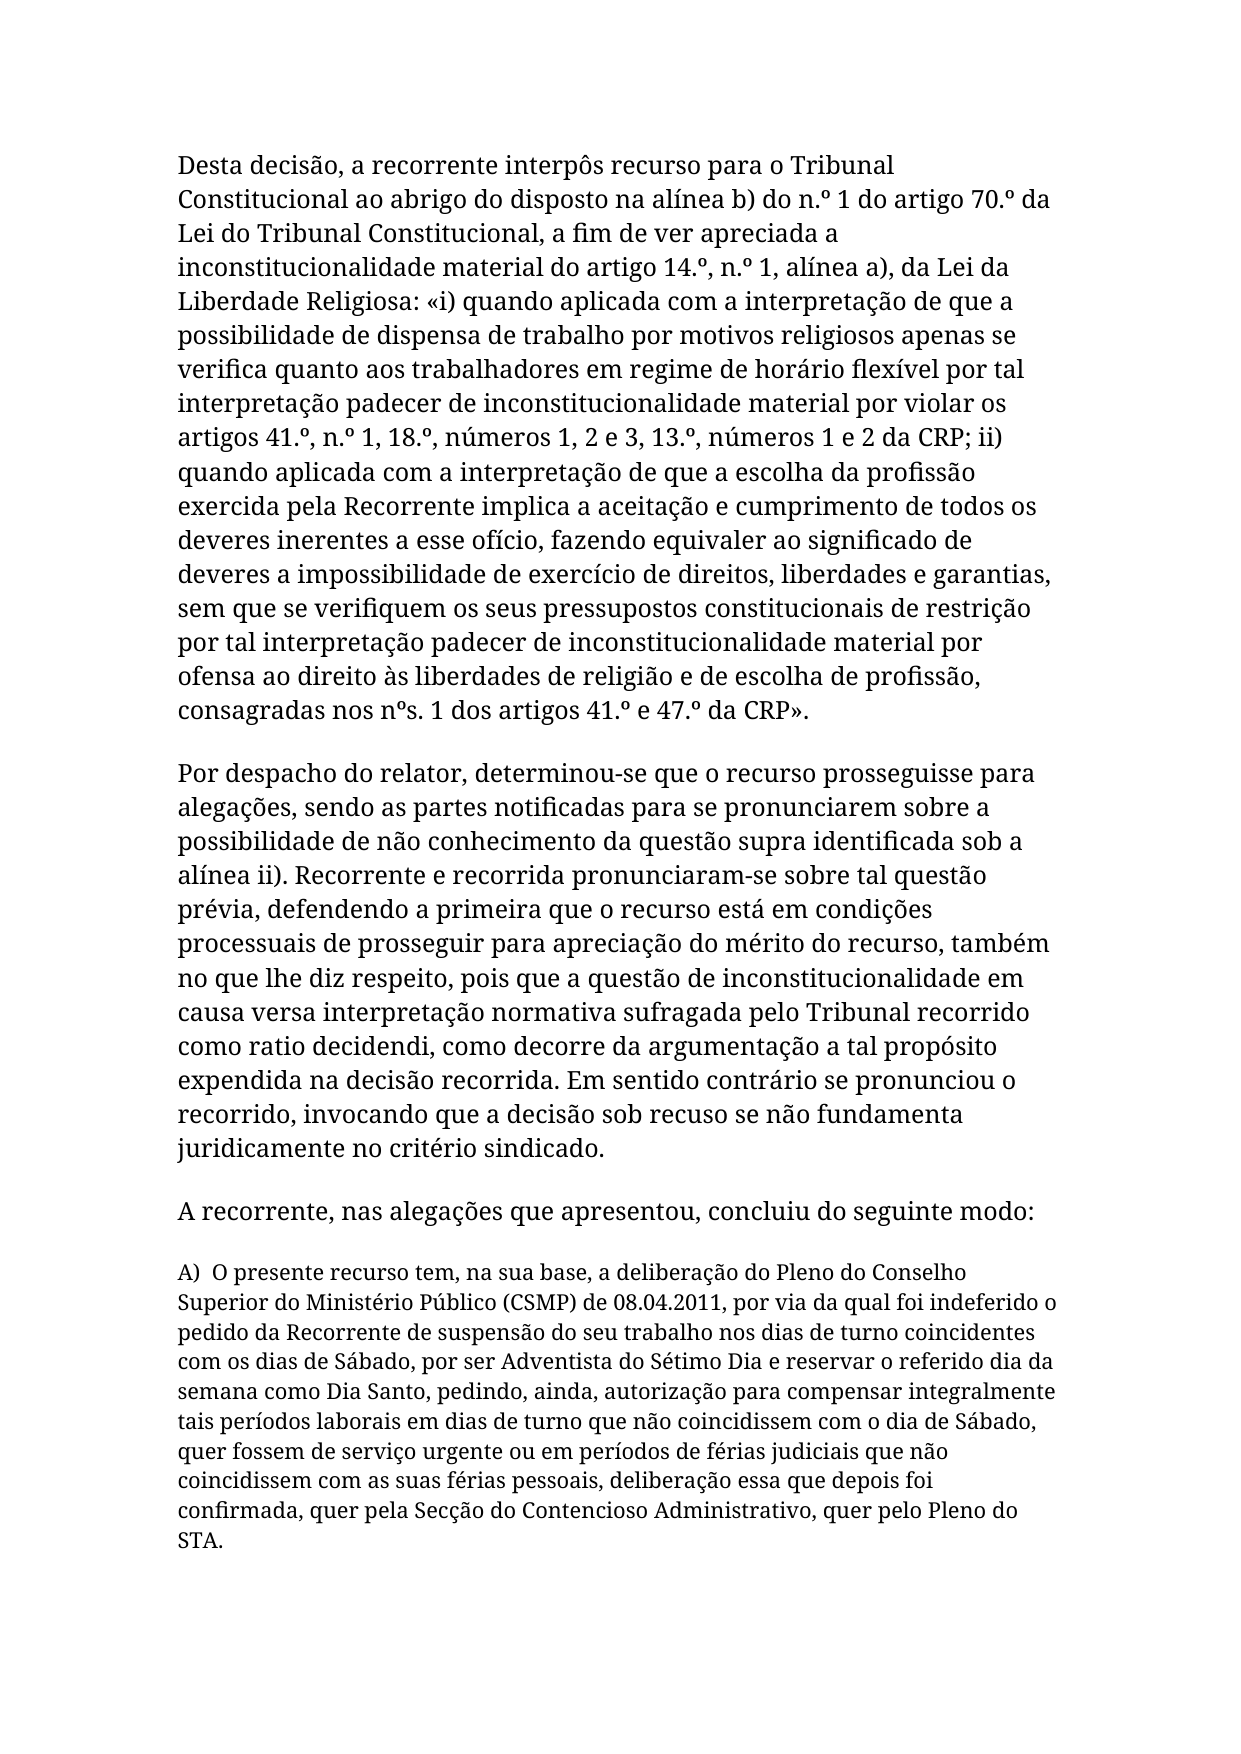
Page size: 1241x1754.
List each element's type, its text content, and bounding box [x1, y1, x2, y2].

text Desta decisão, a recorrente interpôs recurso para o Tribunal Constitucional ao abrigo do disposto na alínea b) do n.º 1 do artigo 70.º da Lei do Tribunal Constitucional, a fim de ver apreciada a inconstitucionalidade material do artigo 14.º, n.º 1, alínea a), da Lei da Liberdade Religiosa: «i) quando aplicada com a interpretação de que a possibilidade de dispensa de trabalho por motivos religiosos apenas se verifica quanto aos trabalhadores em regime de horário flexível por tal interpretação padecer de inconstitucionalidade material por violar os artigos 41.º, n.º 1, 18.º, números 1, 2 e 3, 13.º, números 1 e 2 da CRP; ii) quando aplicada com a interpretação de que a escolha da profissão exercida pela Recorrente implica a aceitação e cumprimento de todos os deveres inerentes a esse ofício, fazendo equivaler ao significado de deveres a impossibilidade de exercício de direitos, liberdades e garantias, sem que se verifiquem os seus pressupostos constitucionais de restrição por tal interpretação padecer de inconstitucionalidade material por ofensa ao direito às liberdades de religião e de escolha de profissão, consagradas nos nºs. 1 dos artigos 41.º e 47.º da CRP». [177, 148, 1063, 727]
text A recorrente, nas alegações que apresentou, concluiu do seguinte modo: [177, 1194, 1063, 1228]
text A) O presente recurso tem, na sua base, a deliberação do Pleno do Conselho Superior do Ministério Público (CSMP) de 08.04.2011, por via da qual foi indeferido o pedido da Recorrente de suspensão do seu trabalho nos dias de turno coincidentes com os dias de Sábado, por ser Adventista do Sétimo Dia e reservar o referido dia da semana como Dia Santo, pedindo, ainda, autorização para compensar integralmente tais períodos laborais em dias de turno que não coincidissem com o dia de Sábado, quer fossem de serviço urgente ou em períodos de férias judiciais que não coincidissem com as suas férias pessoais, deliberação essa que depois foi confirmada, quer pela Secção do Contencioso Administrativo, quer pelo Pleno do STA. [177, 1257, 1063, 1555]
text Por despacho do relator, determinou-se que o recurso prosseguisse para alegações, sendo as partes notificadas para se pronunciarem sobre a possibilidade de não conhecimento da questão supra identificada sob a alínea ii). Recorrente e recorrida pronunciaram-se sobre tal questão prévia, defendendo a primeira que o recurso está em condições processuais de prosseguir para apreciação do mérito do recurso, também no que lhe diz respeito, pois que a questão de inconstitucionalidade em causa versa interpretação normativa sufragada pelo Tribunal recorrido como ratio decidendi, como decorre da argumentação a tal propósito expendida na decisão recorrida. Em sentido contrário se pronunciou o recorrido, invocando que a decisão sob recuso se não fundamenta juridicamente no critério sindicado. [177, 756, 1063, 1164]
